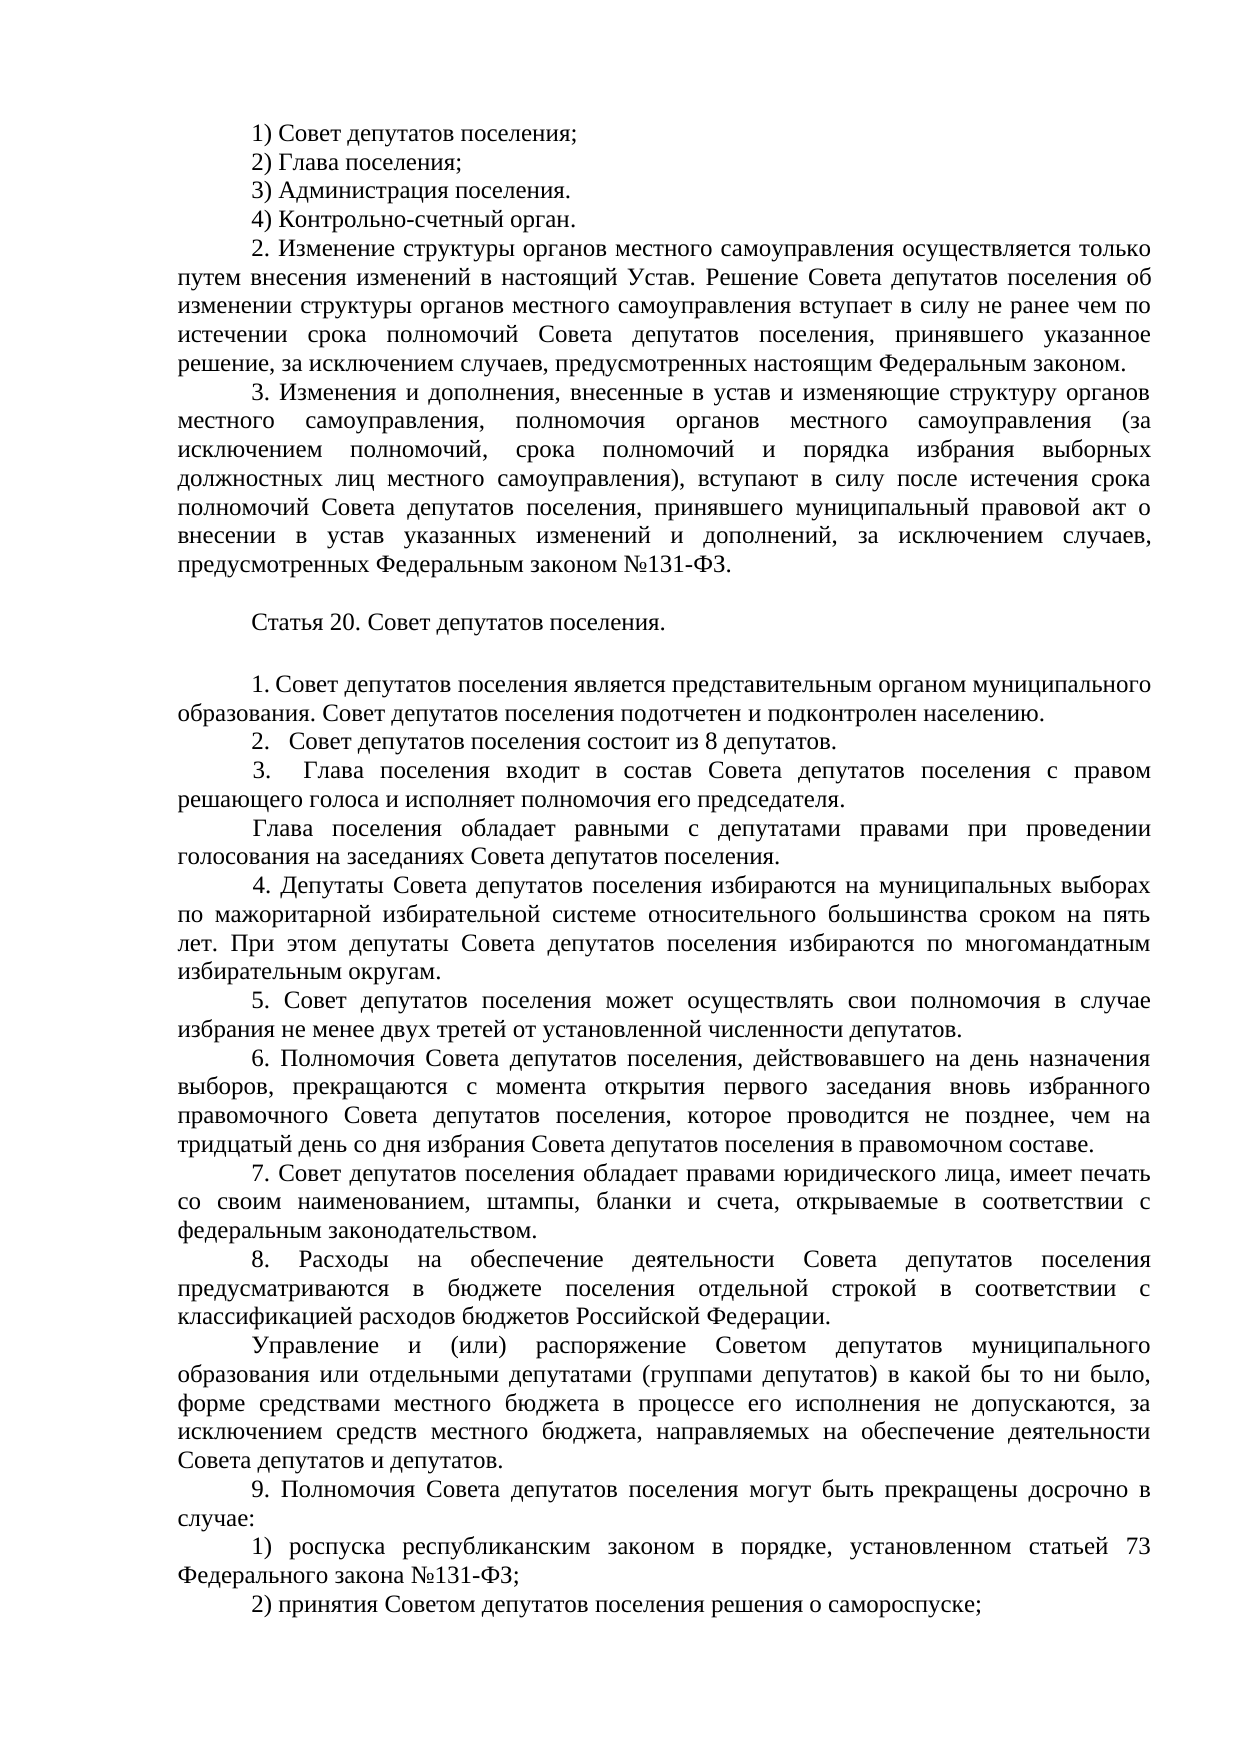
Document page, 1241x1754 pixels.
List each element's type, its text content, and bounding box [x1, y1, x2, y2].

text 2. Совет депутатов поселения состоит из 8 депутатов. [177, 726, 1152, 755]
text 5. Совет депутатов поселения может осуществлять свои полномочия в случае избрания не менее двух третей от установленной численности депутатов. [177, 985, 1152, 1043]
text 7. Совет депутатов поселения обладает правами юридического лица, имеет печать со своим наименованием, штампы, бланки и счета, открываемые в соответствии с федеральным законодательством. [177, 1158, 1152, 1244]
text 3. Изменения и дополнения, внесенные в устав и изменяющие структуру органов местного самоуправления, полномочия органов местного самоуправления (за исключением полномочий, срока полномочий и порядка избрания выборных должностных лиц местного самоуправления), вступают в силу после истечения срока полномочий Совета депутатов поселения, принявшего муниципальный правовой акт о внесении в устав указанных изменений и дополнений, за исключением случаев, предусмотренных Федеральным законом №131-ФЗ. [177, 377, 1152, 578]
text 4. Депутаты Совета депутатов поселения избираются на муниципальных выборах по мажоритарной избирательной системе относительного большинства сроком на пять лет. При этом депутаты Совета депутатов поселения избираются по многомандатным избирательным округам. [177, 870, 1152, 985]
text 1) роспуска республиканским законом в порядке, установленном статьей 73 Федерального закона №131-ФЗ; [177, 1531, 1152, 1589]
text 8. Расходы на обеспечение деятельности Совета депутатов поселения предусматриваются в бюджете поселения отдельной строкой в соответствии с классификацией расходов бюджетов Российской Федерации. [177, 1244, 1152, 1330]
text 2) Глава поселения; [177, 147, 1152, 176]
text Статья 20. Совет депутатов поселения. [177, 607, 1152, 636]
text 3. Глава поселения входит в состав Совета депутатов поселения с правом решающего голоса и исполняет полномочия его председателя. [177, 755, 1152, 813]
text 4) Контрольно-счетный орган. [177, 204, 1152, 233]
text Глава поселения обладает равными с депутатами правами при проведении голосования на заседаниях Совета депутатов поселения. [177, 813, 1152, 870]
text 2) принятия Советом депутатов поселения решения о самороспуске; [177, 1589, 1152, 1618]
text 3) Администрация поселения. [177, 176, 1152, 204]
text 6. Полномочия Совета депутатов поселения, действовавшего на день назначения выборов, прекращаются с момента открытия первого заседания вновь избранного правомочного Совета депутатов поселения, которое проводится не позднее, чем на тридцатый день со дня избрания Совета депутатов поселения в правомочном составе. [177, 1043, 1152, 1158]
text 2. Изменение структуры органов местного самоуправления осуществляется только путем внесения изменений в настоящий Устав. Решение Совета депутатов поселения об изменении структуры органов местного самоуправления вступает в силу не ранее чем по истечении срока полномочий Совета депутатов поселения, принявшего указанное решение, за исключением случаев, предусмотренных настоящим Федеральным законом. [177, 233, 1152, 377]
text 1. Совет депутатов поселения является представительным органом муниципального образования. Совет депутатов поселения подотчетен и подконтролен населению. [177, 669, 1152, 726]
text 9. Полномочия Совета депутатов поселения могут быть прекращены досрочно в случае: [177, 1474, 1152, 1531]
text 1) Совет депутатов поселения; [177, 118, 1152, 147]
text Управление и (или) распоряжение Советом депутатов муниципального образования или отдельными депутатами (группами депутатов) в какой бы то ни было, форме средствами местного бюджета в процессе его исполнения не допускаются, за исключением средств местного бюджета, направляемых на обеспечение деятельности Совета депутатов и депутатов. [177, 1330, 1152, 1474]
